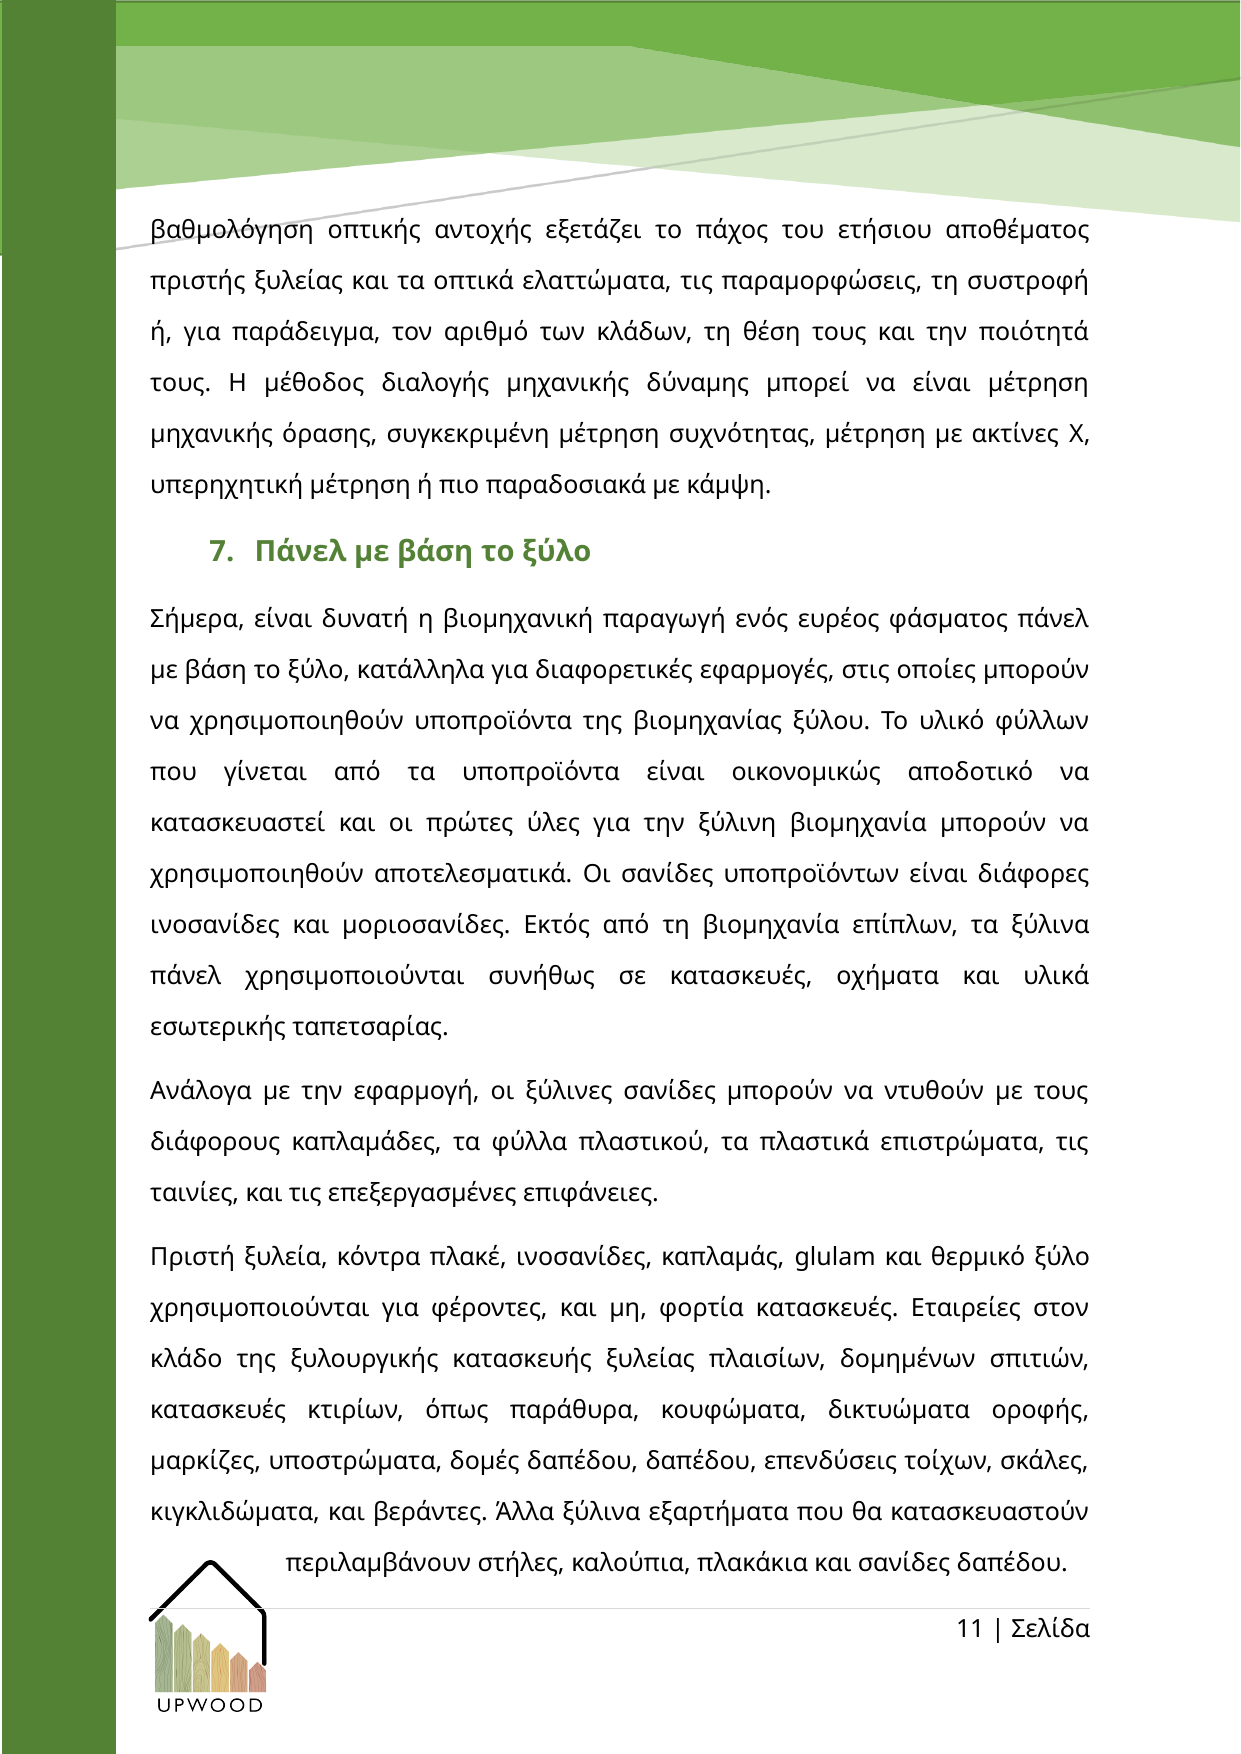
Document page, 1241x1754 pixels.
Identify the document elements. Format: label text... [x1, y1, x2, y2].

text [150, 211, 1090, 501]
picture [148, 1560, 267, 1712]
text Πριστή ξυλεία, κόντρα πλακέ, ινοσανίδες, καπλαμάς, glulam και θερμικό ξύλο χρησιμοποιούνται για φέροντες, και μη, φορτία κατασκευές. Εταιρείες στον κλάδο της ξυλουργικής κατασκευής ξυλείας πλαισίων, δομημένων σπιτιών, κατασκευές κτιρίων, όπως παράθυρα, κουφώματα, δικτυώματα οροφής, μαρκίζες, υποστρώματα, δομές δαπέδου, δαπέδου, επενδύσεις τοίχων, σκάλες, κιγκλιδώματα, και βεράντες. Άλλα ξύλινα εξαρτήματα που θα κατασκευαστούν περιλαμβάνουν στήλες, καλούπια, πλακάκια και σανίδες δαπέδου. [150, 1238, 1090, 1578]
picture [116, 46, 1241, 283]
text Σήμερα, είναι δυνατή η βιομηχανική παραγωγή ενός ευρέος φάσματος πάνελ με βάση το ξύλο, κατάλληλα για διαφορετικές εφαρμογές, στις οποίες μπορούν να χρησιμοποιηθούν υποπροϊόντα της βιομηχανίας ξύλου. Το υλικό φύλλων που γίνεται από τα υποπροϊόντα είναι οικονομικώς αποδοτικό να κατασκευαστεί και οι πρώτες ύλες για την ξύλινη βιομηχανία μπορούν να χρησιμοποιηθούν αποτελεσματικά. Οι σανίδες υποπροϊόντων είναι διάφορες ινοσανίδες και μοριοσανίδες. Εκτός από τη βιομηχανία επίπλων, τα ξύλινα πάνελ χρησιμοποιούνται συνήθως σε κατασκευές, οχήματα και υλικά εσωτερικής ταπετσαρίας. [150, 601, 1090, 1043]
subtitle Πάνελ με βάση το ξύλο [209, 530, 1090, 570]
text Ανάλογα με την εφαρμογή, οι ξύλινες σανίδες μπορούν να ντυθούν με τους διάφορους καπλαμάδες, τα φύλλα πλαστικού, τα πλαστικά επιστρώματα, τις ταινίες, και τις επεξεργασμένες επιφάνειες. [150, 1072, 1090, 1209]
